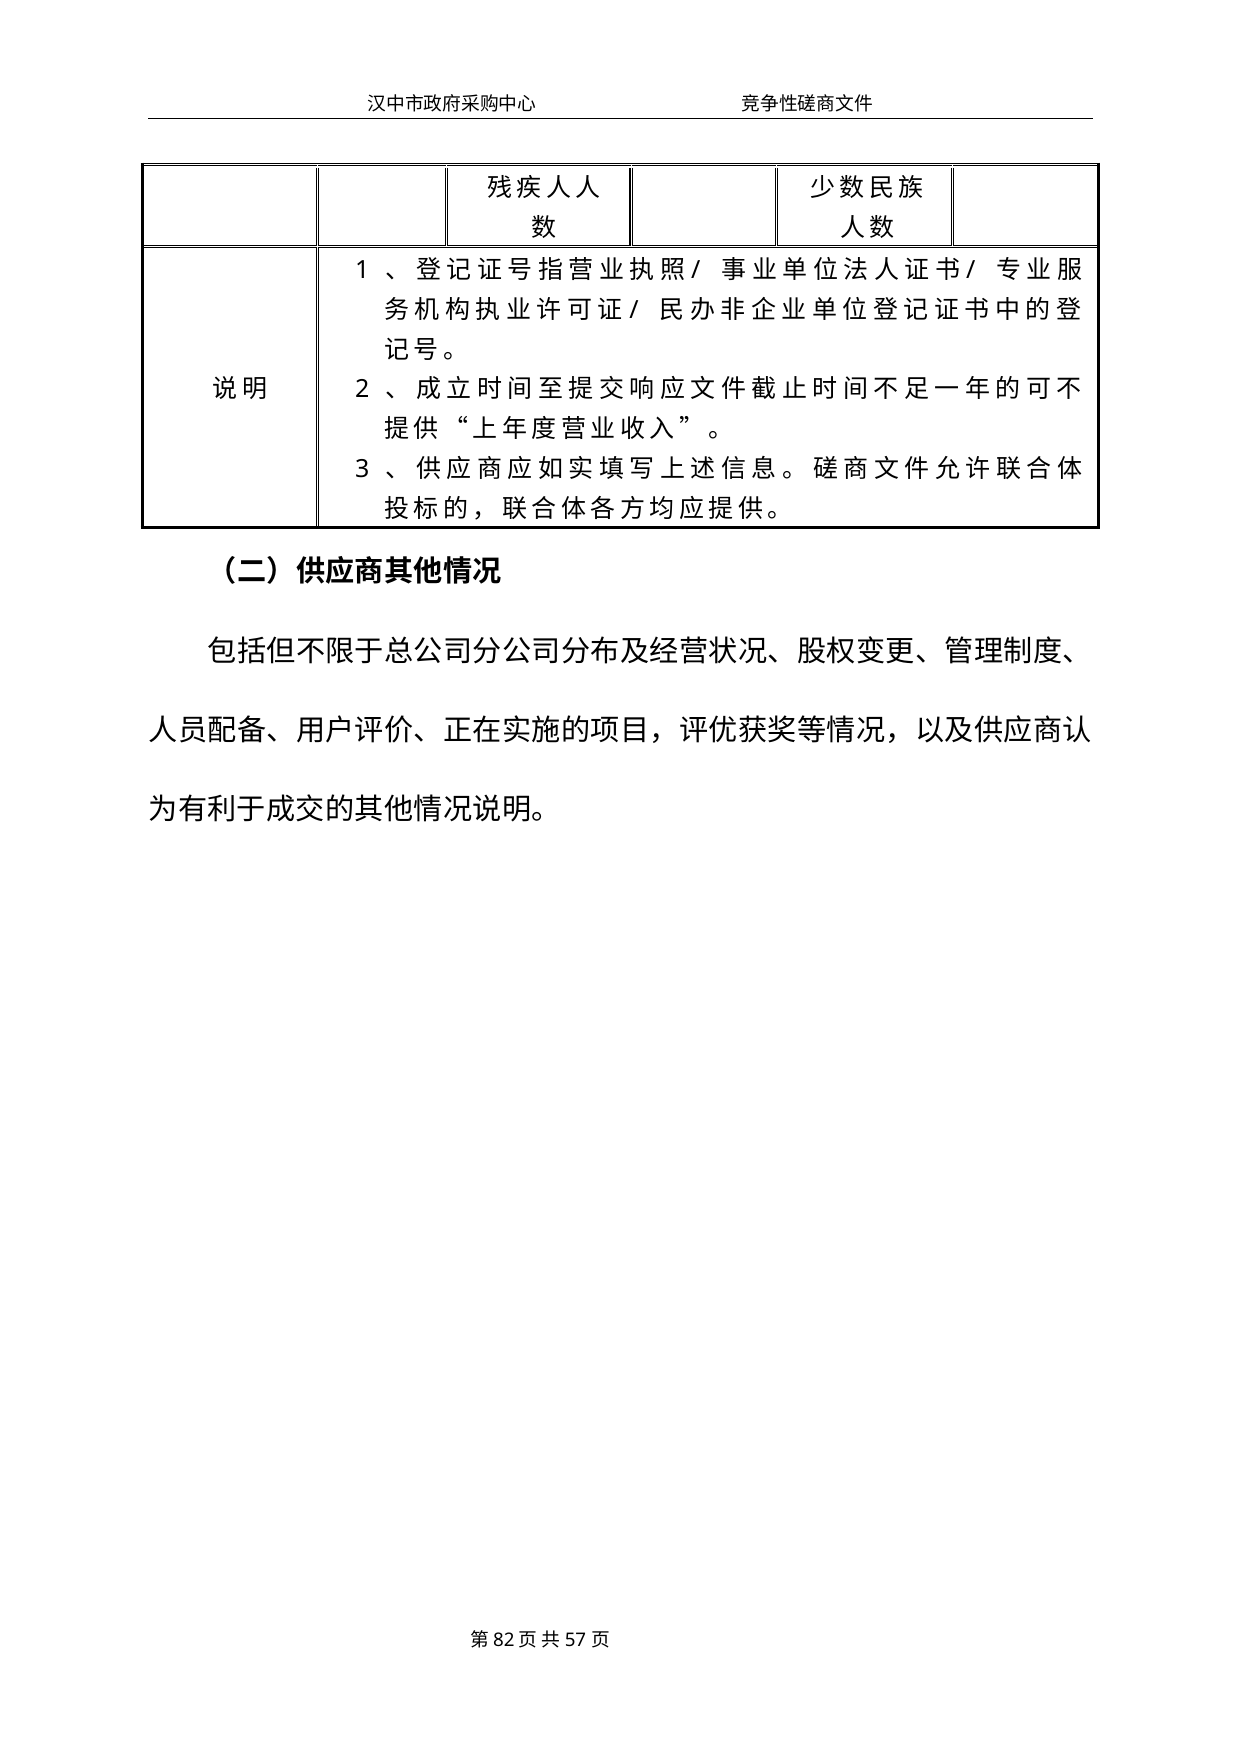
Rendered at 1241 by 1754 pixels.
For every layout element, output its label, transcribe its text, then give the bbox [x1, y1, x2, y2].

text （二）供应商其他情况 [148, 529, 1092, 608]
table_cell 残疾人人数 [447, 166, 631, 245]
text 包括但不限于总公司分公司分布及经营状况、股权变更、管理制度、人员配备、用户评价、正在实施的项目，评优获奖等情况，以及供应商认为有利于成交的其他情况说明。 [148, 608, 1092, 847]
table_cell [318, 164, 447, 245]
table_cell 少数民族人数 [776, 166, 952, 245]
table_cell 从业人员总数 [144, 164, 318, 245]
table_cell 说明 [144, 248, 316, 526]
table_cell [631, 166, 776, 245]
table_cell [953, 166, 1097, 245]
table_cell 1、登记证号指营业执照/事业单位法人证书/专业服务机构执业许可证/民办非企业单位登记证书中的登记号。 2、成立时间至提交响应文件截止时间不足一年的可不提供“上年度营业收入”。 3、供应商应如实填写上述信息。磋商文件允许联合体投标的，联合体各方均应提供。 [319, 248, 1097, 526]
